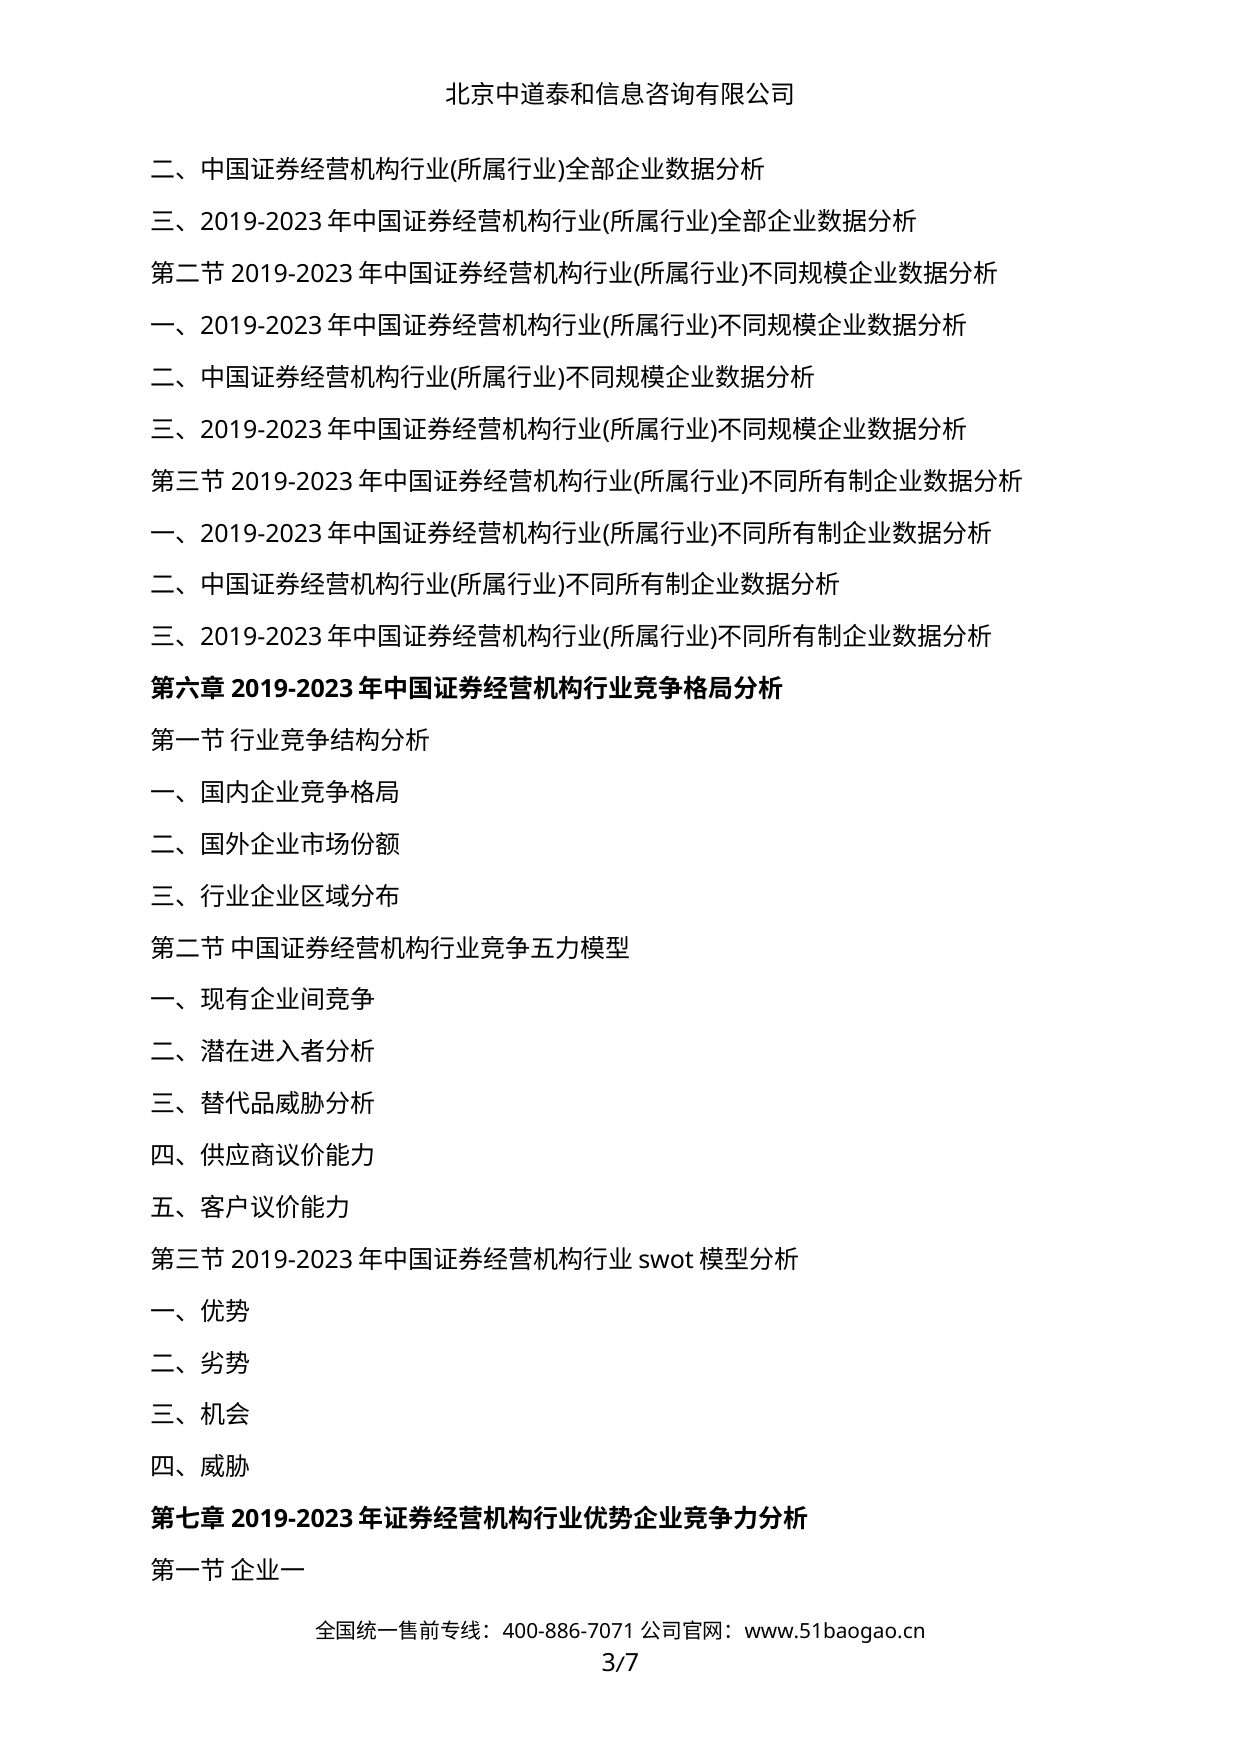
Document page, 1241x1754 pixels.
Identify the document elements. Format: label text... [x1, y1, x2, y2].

text 三、2019-2023年中国证券经营机构行业(所属行业)不同规模企业数据分析 [150, 409, 1090, 446]
text 二、中国证券经营机构行业(所属行业)全部企业数据分析 [150, 150, 1090, 186]
text 一、2019-2023年中国证券经营机构行业(所属行业)不同所有制企业数据分析 [150, 513, 1090, 549]
text 一、优势 [150, 1291, 1090, 1327]
text 一、国内企业竞争格局 [150, 772, 1090, 809]
text 第三节 2019-2023年中国证券经营机构行业swot模型分析 [150, 1239, 1090, 1276]
text 二、中国证券经营机构行业(所属行业)不同规模企业数据分析 [150, 357, 1090, 394]
text 第一节 行业竞争结构分析 [150, 721, 1090, 757]
text 第二节 2019-2023年中国证券经营机构行业(所属行业)不同规模企业数据分析 [150, 254, 1090, 290]
text 三、行业企业区域分布 [150, 876, 1090, 912]
text 一、现有企业间竞争 [150, 980, 1090, 1016]
text 第一节 企业一 [150, 1551, 1090, 1587]
text 三、2019-2023年中国证券经营机构行业(所属行业)全部企业数据分析 [150, 202, 1090, 238]
text 第三节 2019-2023年中国证券经营机构行业(所属行业)不同所有制企业数据分析 [150, 461, 1090, 497]
text 二、国外企业市场份额 [150, 824, 1090, 861]
text 第七章 2019-2023年证券经营机构行业优势企业竞争力分析 [150, 1499, 1090, 1535]
text 四、威胁 [150, 1447, 1090, 1483]
text 第二节 中国证券经营机构行业竞争五力模型 [150, 928, 1090, 964]
text 三、2019-2023年中国证券经营机构行业(所属行业)不同所有制企业数据分析 [150, 617, 1090, 653]
text 二、潜在进入者分析 [150, 1032, 1090, 1068]
text 三、机会 [150, 1395, 1090, 1431]
text 一、2019-2023年中国证券经营机构行业(所属行业)不同规模企业数据分析 [150, 306, 1090, 342]
text 五、客户议价能力 [150, 1187, 1090, 1224]
text 第六章 2019-2023年中国证券经营机构行业竞争格局分析 [150, 669, 1090, 705]
text 二、中国证券经营机构行业(所属行业)不同所有制企业数据分析 [150, 565, 1090, 601]
text 二、劣势 [150, 1343, 1090, 1379]
text 四、供应商议价能力 [150, 1136, 1090, 1172]
text 三、替代品威胁分析 [150, 1084, 1090, 1120]
